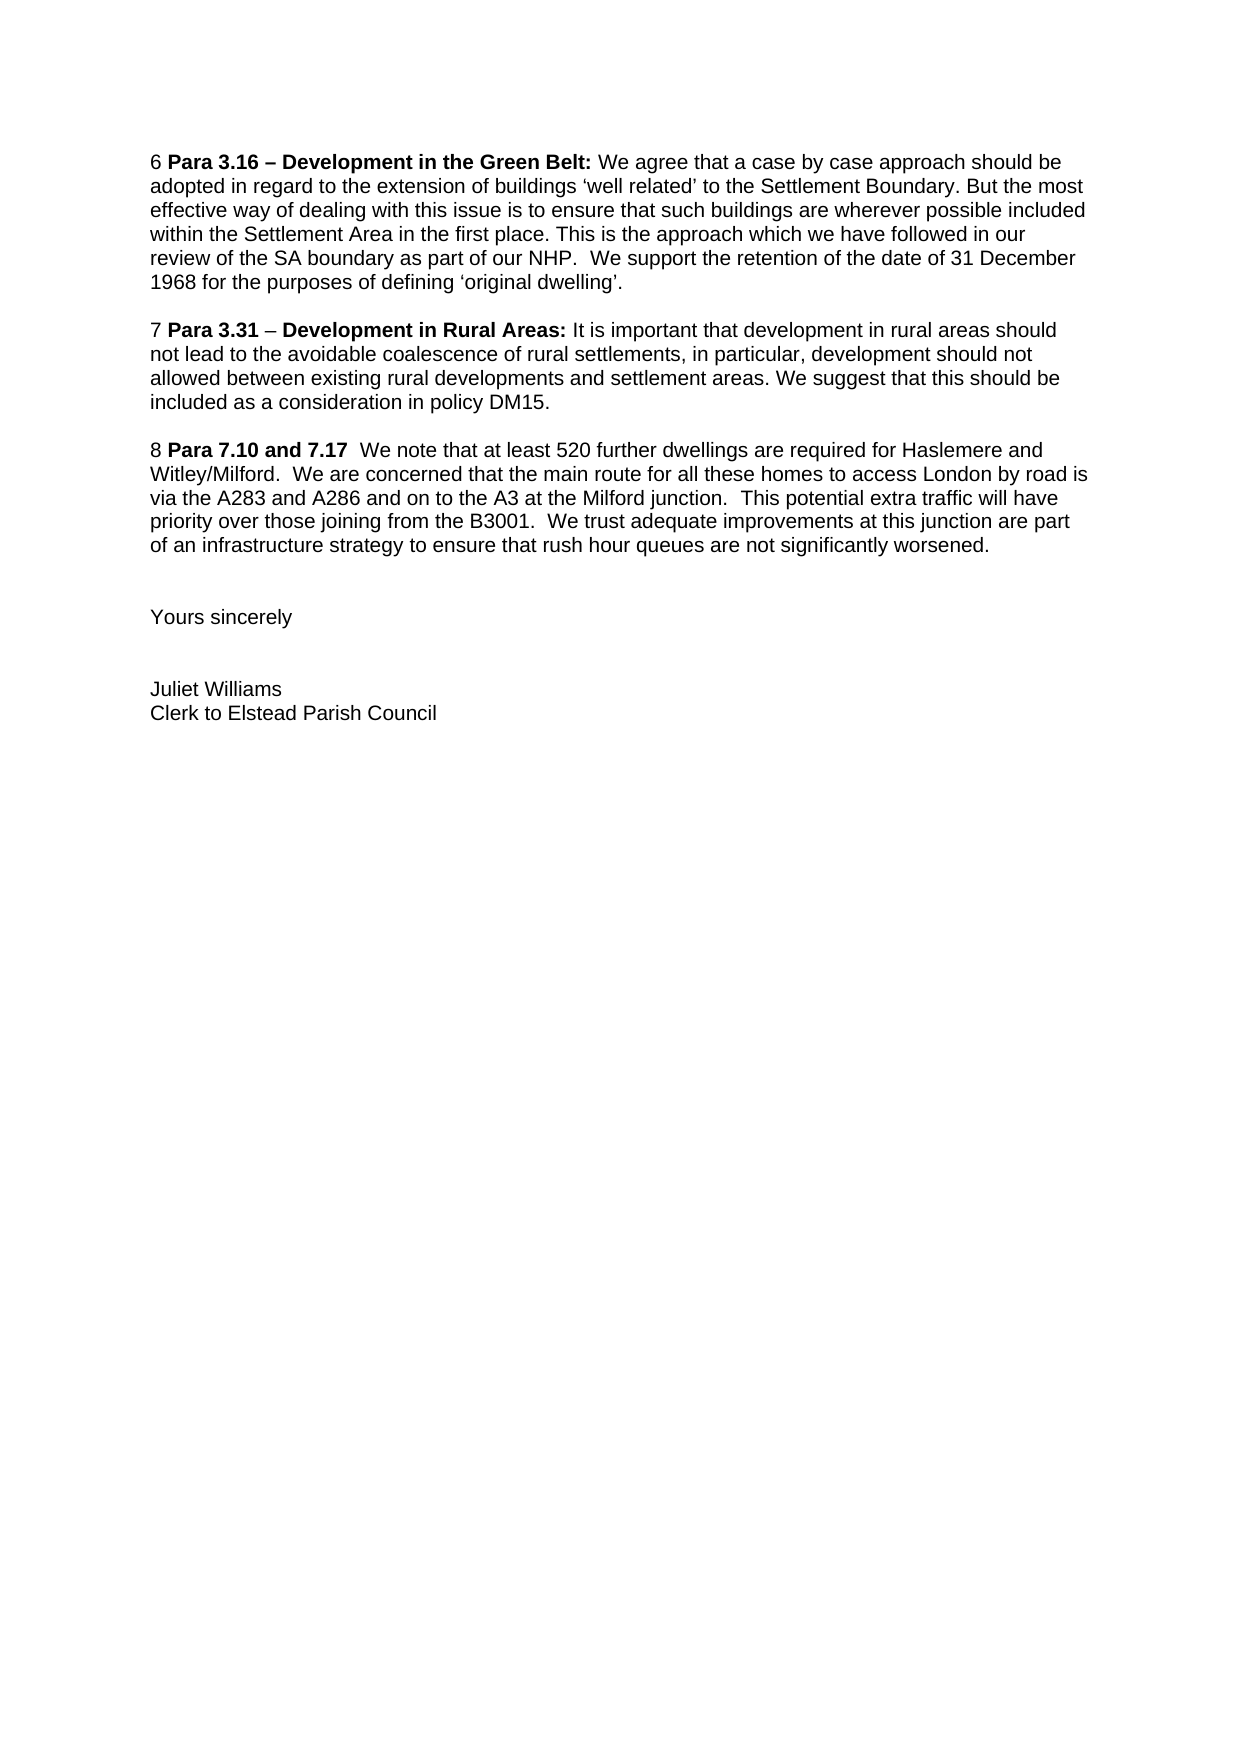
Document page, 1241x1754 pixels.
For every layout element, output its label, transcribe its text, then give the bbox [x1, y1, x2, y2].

text Clerk to Elstead Parish Council [150, 701, 1090, 725]
text Juliet Williams [150, 677, 1090, 701]
text 7 Para 3.31 – Development in Rural Areas: It is important that development in rural areas should not lead to the avoidable coalescence of rural settlements, in particular, development should not allowed between existing rural developments and settlement areas. We suggest that this should be included as a consideration in policy DM15. [150, 318, 1090, 413]
text 8 Para 7.10 and 7.17 We note that at least 520 further dwellings are required for Haslemere and Witley/Milford. We are concerned that the main route for all these homes to access London by road is via the A283 and A286 and on to the A3 at the Milford junction. This potential extra traffic will have priority over those joining from the B3001. We trust adequate improvements at this junction are part of an infrastructure strategy to ensure that rush hour queues are not significantly worsened. [150, 437, 1090, 557]
text Yours sincerely [150, 605, 1090, 629]
text 6 Para 3.16 – Development in the Green Belt: We agree that a case by case approach should be adopted in regard to the extension of buildings ‘well related’ to the Settlement Boundary. But the most effective way of dealing with this issue is to ensure that such buildings are wherever possible included within the Settlement Area in the first place. This is the approach which we have followed in our review of the SA boundary as part of our NHP. We support the retention of the date of 31 December 1968 for the purposes of defining ‘original dwelling’. [150, 150, 1090, 294]
